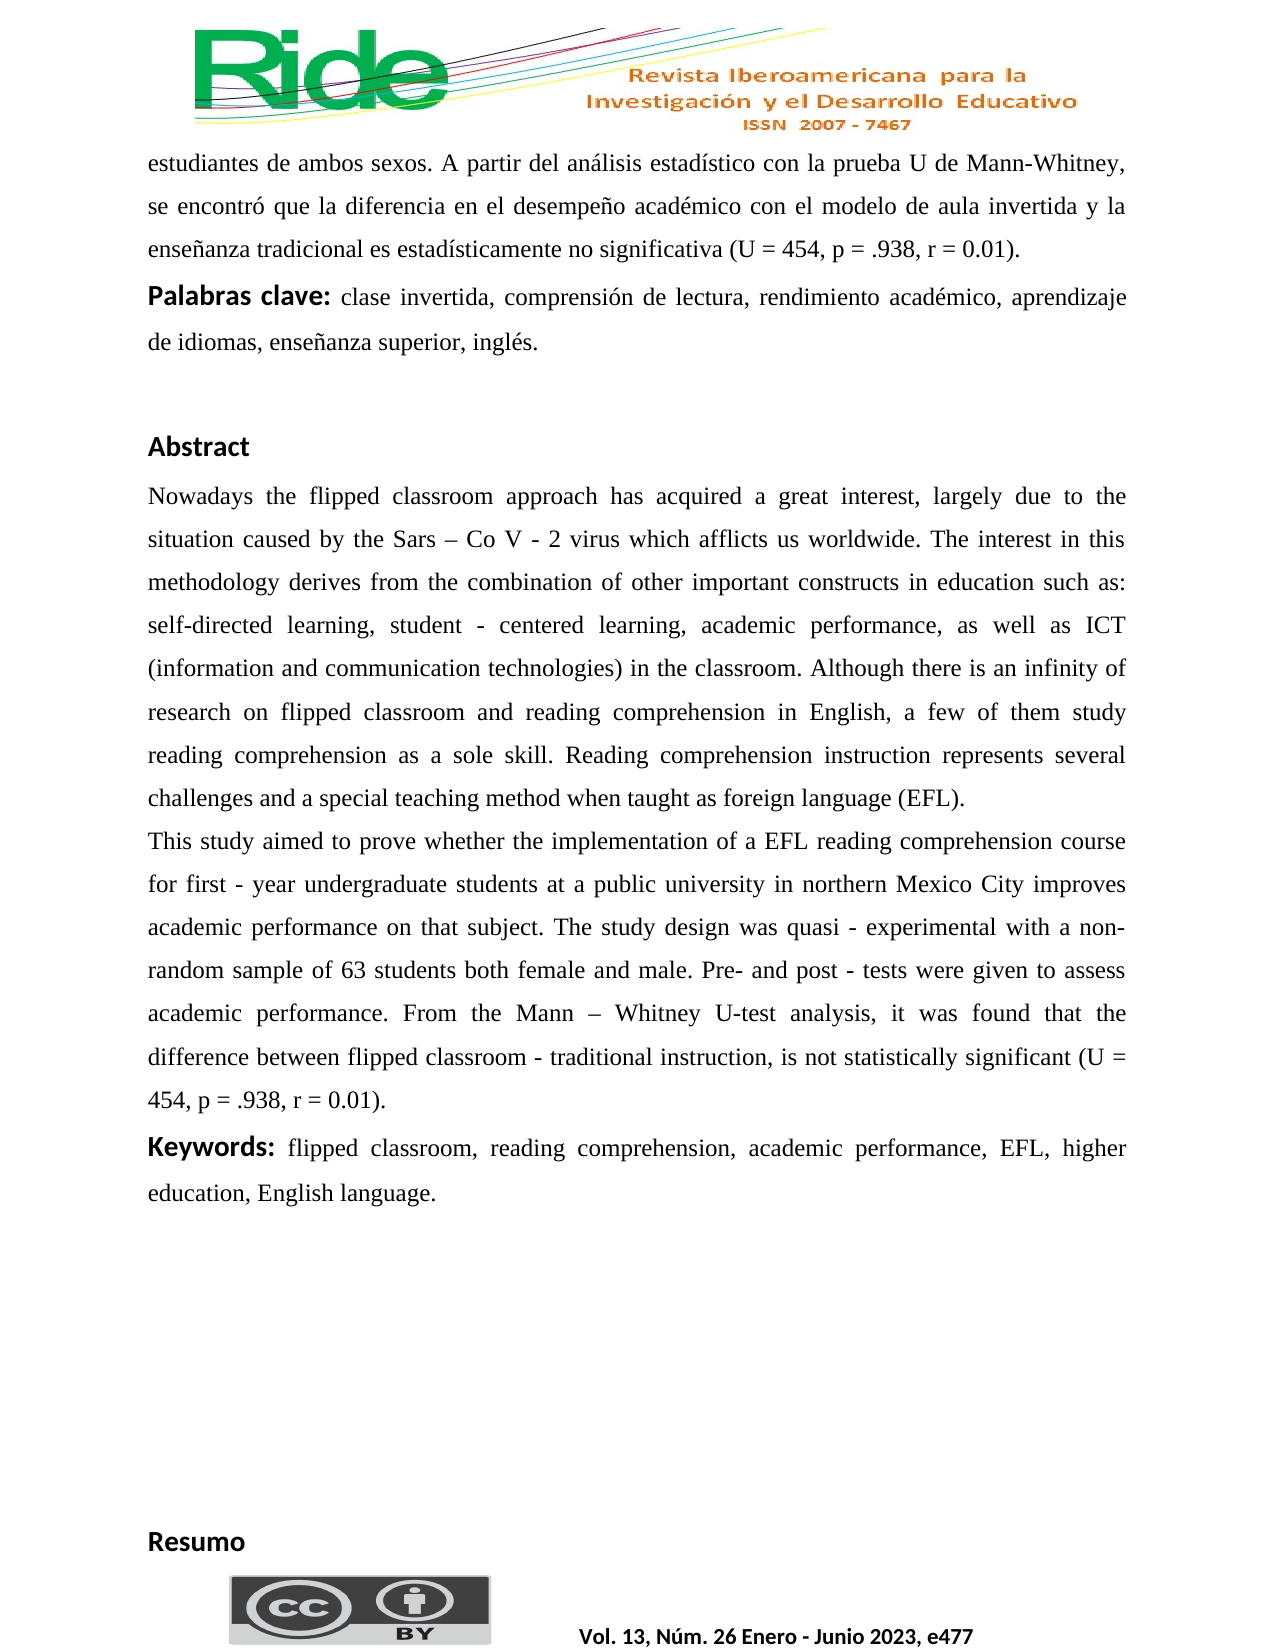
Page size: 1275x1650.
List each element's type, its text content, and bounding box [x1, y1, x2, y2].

text Resumo [148, 1523, 1127, 1558]
text Nowadays the flipped classroom approach has acquired a great interest, largely due to the situation caused by the Sars – Co V - 2 virus which afflicts us worldwide. The interest in this methodology derives from the combination of other important constructs in education such as: self-directed learning, student - centered learning, academic performance, as well as ICT (information and communication technologies) in the classroom. Although there is an infinity of research on flipped classroom and reading comprehension in English, a few of them study reading comprehension as a sole skill. Reading comprehension instruction represents several challenges and a special teaching method when taught as foreign language (EFL). [148, 481, 1127, 812]
text This study aimed to prove whether the implementation of a EFL reading comprehension course for first - year undergraduate students at a public university in northern Mexico City improves academic performance on that subject. The study design was quasi - experimental with a non-random sample of 63 students both female and male. Pre- and post - tests were given to assess academic performance. From the Mann – Whitney U-test analysis, it was found that the difference between flipped classroom - traditional instruction, is not statistically significant (U = 454, p = .938, r = 0.01). [148, 826, 1127, 1113]
picture [228, 1575, 492, 1645]
text Keywords: flipped classroom, reading comprehension, academic performance, EFL, higher education, English language. [148, 1128, 1127, 1207]
text Palabras clave: clase invertida, comprensión de lectura, rendimiento académico, aprendizaje de idiomas, enseñanza superior, inglés. [148, 277, 1127, 356]
picture [194, 28, 1081, 133]
text Abstract [148, 428, 1127, 463]
